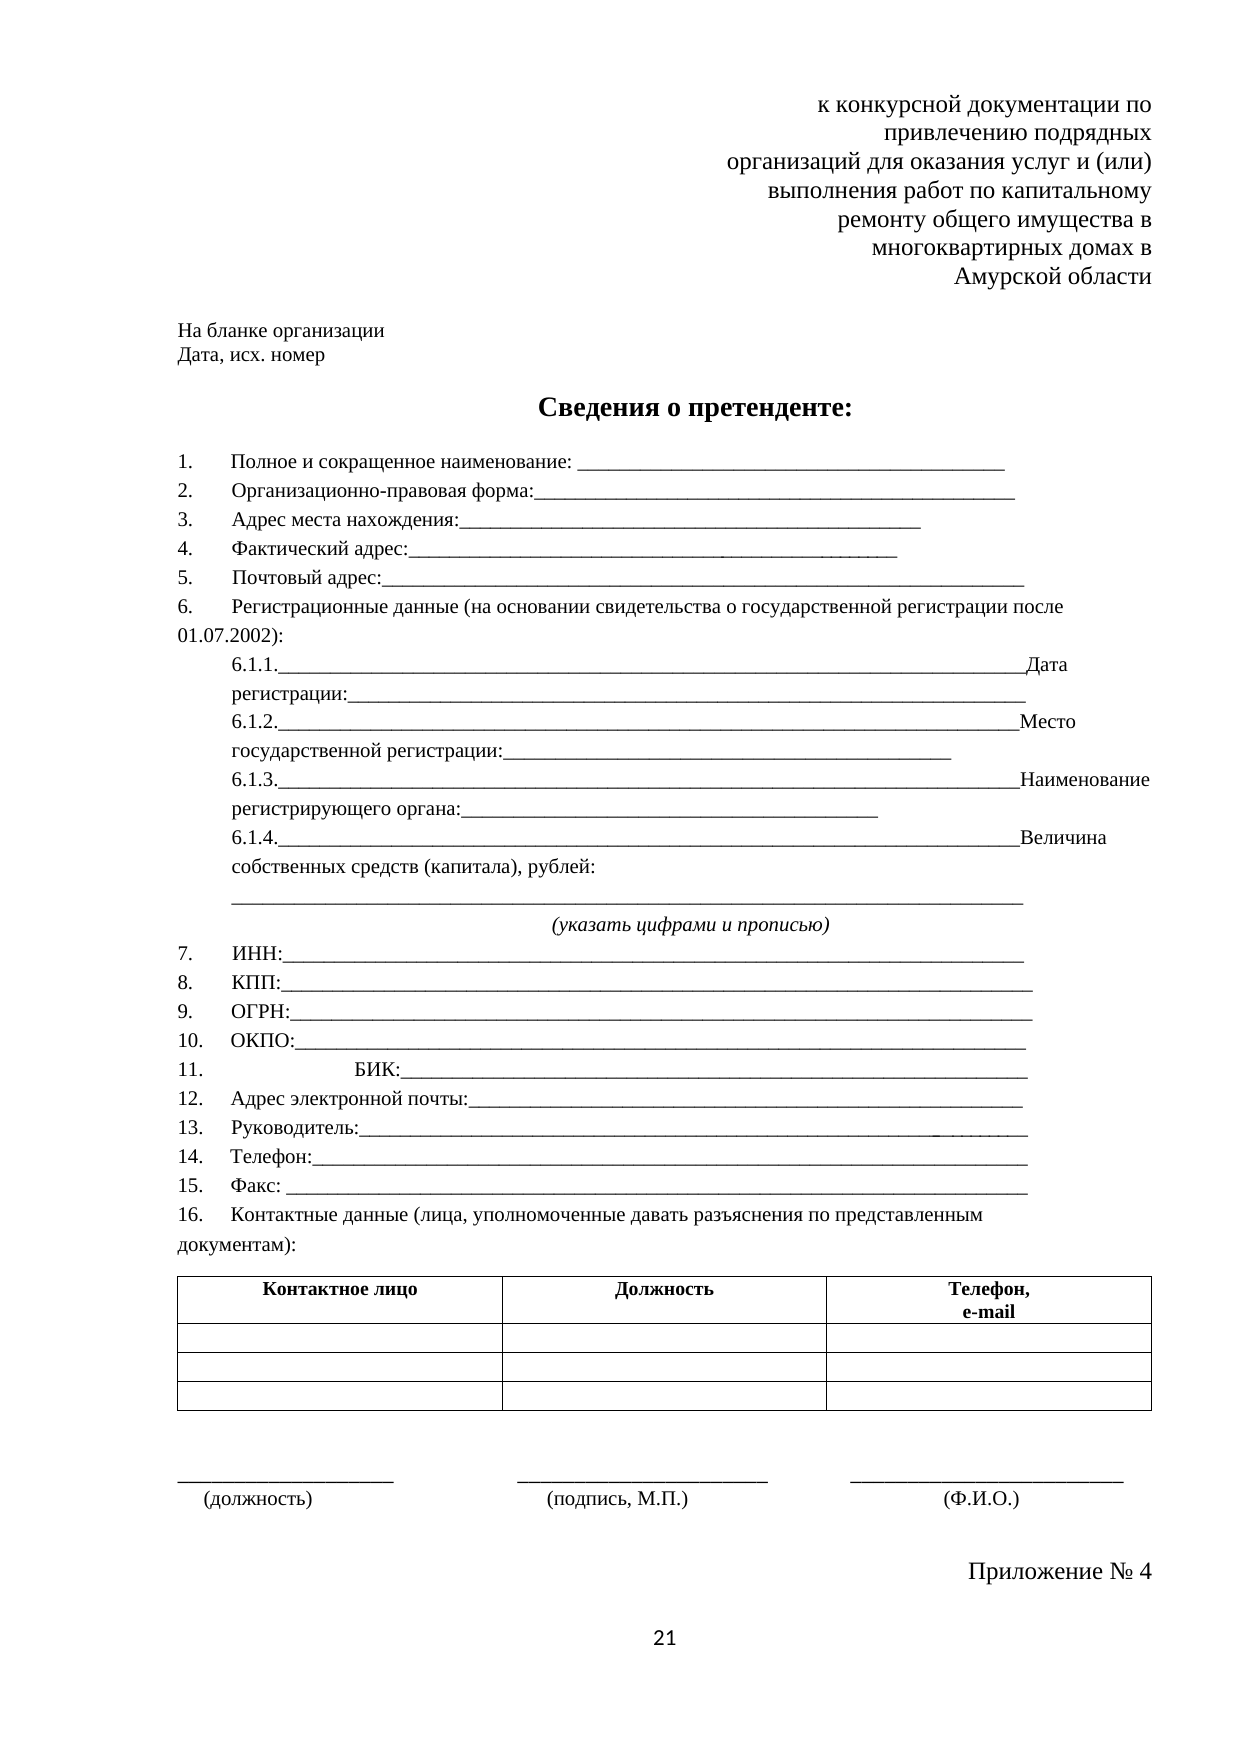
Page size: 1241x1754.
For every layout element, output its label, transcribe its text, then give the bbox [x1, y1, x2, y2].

list ОКПО: [177, 1024, 1152, 1053]
table_header Телефон, e-mail [827, 1277, 1151, 1323]
text На бланке организации [177, 318, 1152, 342]
list Регистрационные данные (на основании свидетельства о государственной регистрации после 01.07.2002): [177, 590, 1152, 648]
text (указать цифрами и прописью) [231, 908, 1152, 937]
table_header Должность [503, 1277, 826, 1323]
list Телефон: [177, 1140, 1152, 1169]
list Величина собственных средств (капитала), рублей: ____________________________________________________________________________ [231, 822, 1152, 908]
text ___________________ ______________________ ________________________ [177, 1458, 1152, 1486]
list КПП: [177, 966, 1152, 995]
list Руководитель: [177, 1111, 1152, 1140]
text Дата, исх. номер [177, 342, 1152, 366]
text выполнения работ по капитальному [177, 175, 1152, 204]
list ОГРН: [177, 995, 1152, 1024]
table_header Контактное лицо [178, 1277, 502, 1323]
list Факс: [177, 1169, 1152, 1198]
list Адрес электронной почты: [177, 1082, 1152, 1111]
table_cell [503, 1324, 826, 1352]
text привлечению подрядных [177, 117, 1152, 146]
list Место государственной регистрации:___________________________________________ [231, 706, 1152, 764]
table_cell [178, 1353, 502, 1381]
list Наименование регистрирующего органа:________________________________________ [231, 764, 1152, 822]
text организаций для оказания услуг и (или) [177, 146, 1152, 175]
table_cell [178, 1382, 502, 1410]
list Контактные данные (лица, уполномоченные давать разъяснения по представленным документам): [177, 1198, 1064, 1257]
text многоквартирных домах в [177, 232, 1152, 261]
table_cell [178, 1324, 502, 1352]
list БИК: [177, 1053, 1152, 1082]
list Полное и сокращенное наименование: _________________________________________ [177, 445, 1152, 474]
table_cell [827, 1324, 1151, 1352]
table_cell [503, 1382, 826, 1410]
list Фактический адрес: [177, 532, 1152, 561]
list Дата регистрации: [231, 648, 1152, 706]
list ИНН: [177, 937, 1152, 966]
text Амурской области [177, 261, 1152, 290]
text ремонту общего имущества в [177, 204, 1152, 232]
list Почтовый адрес: [177, 561, 1152, 590]
table_cell [827, 1382, 1151, 1410]
table_cell [503, 1353, 826, 1381]
text к конкурсной документации по [177, 89, 1152, 117]
text (должность) (подпись, М.П.) (Ф.И.О.) [177, 1486, 1152, 1510]
list Адрес места нахождения: [177, 503, 1152, 532]
text Сведения о претенденте: [538, 394, 1152, 422]
table_cell [827, 1353, 1151, 1381]
text Приложение № 4 [177, 1556, 1152, 1585]
list Организационно-правовая форма: [177, 474, 1152, 503]
